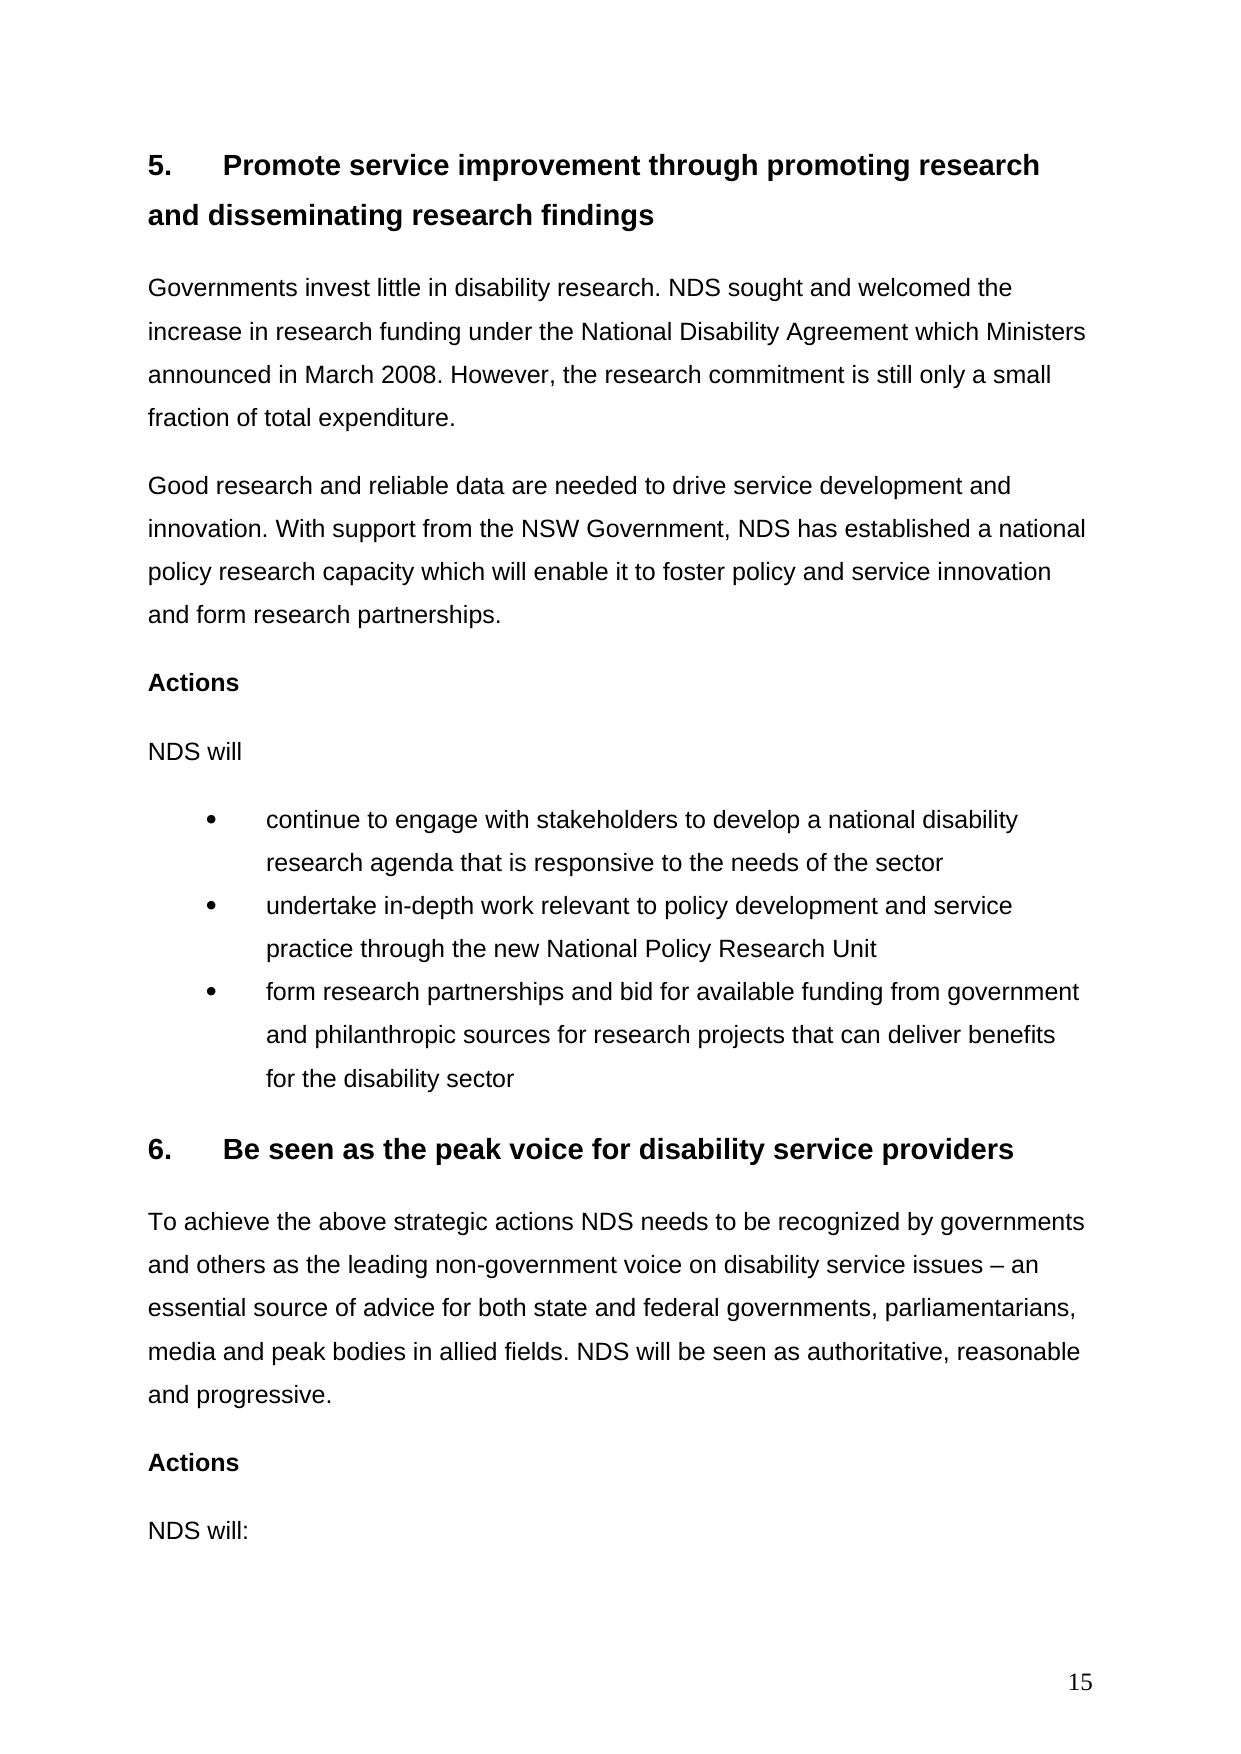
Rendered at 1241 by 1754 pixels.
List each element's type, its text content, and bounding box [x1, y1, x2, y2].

text NDS will: [148, 1516, 1092, 1544]
list continue to engage with stakeholders to develop a national disability research agenda that is responsive to the needs of the sector [207, 804, 1092, 877]
subtitle 5. Promote service improvement through promoting research and disseminating research findings [148, 148, 1092, 232]
text Actions [148, 668, 1092, 697]
text Good research and reliable data are needed to drive service development and innovation. With support from the NSW Government, NDS has established a national policy research capacity which will enable it to foster policy and service innovation and form research partnerships. [148, 471, 1092, 629]
text NDS will [148, 736, 1092, 765]
subtitle 6. Be seen as the peak voice for disability service providers [148, 1132, 1092, 1165]
list undertake in-depth work relevant to policy development and service practice through the new National Policy Research Unit [207, 891, 1092, 963]
text To achieve the above strategic actions NDS needs to be recognized by governments and others as the leading non-government voice on disability service issues – an essential source of advice for both state and federal governments, parliamentarians, media and peak bodies in allied fields. NDS will be seen as authoritative, reasonable and progressive. [148, 1207, 1092, 1408]
text Governments invest little in disability research. NDS sought and welcomed the increase in research funding under the National Disability Agreement which Ministers announced in March 2008. However, the research commitment is still only a small fraction of total expenditure. [148, 273, 1092, 431]
text Actions [148, 1448, 1092, 1476]
list form research partnerships and bid for available funding from government and philanthropic sources for research projects that can deliver benefits for the disability sector [207, 977, 1092, 1092]
